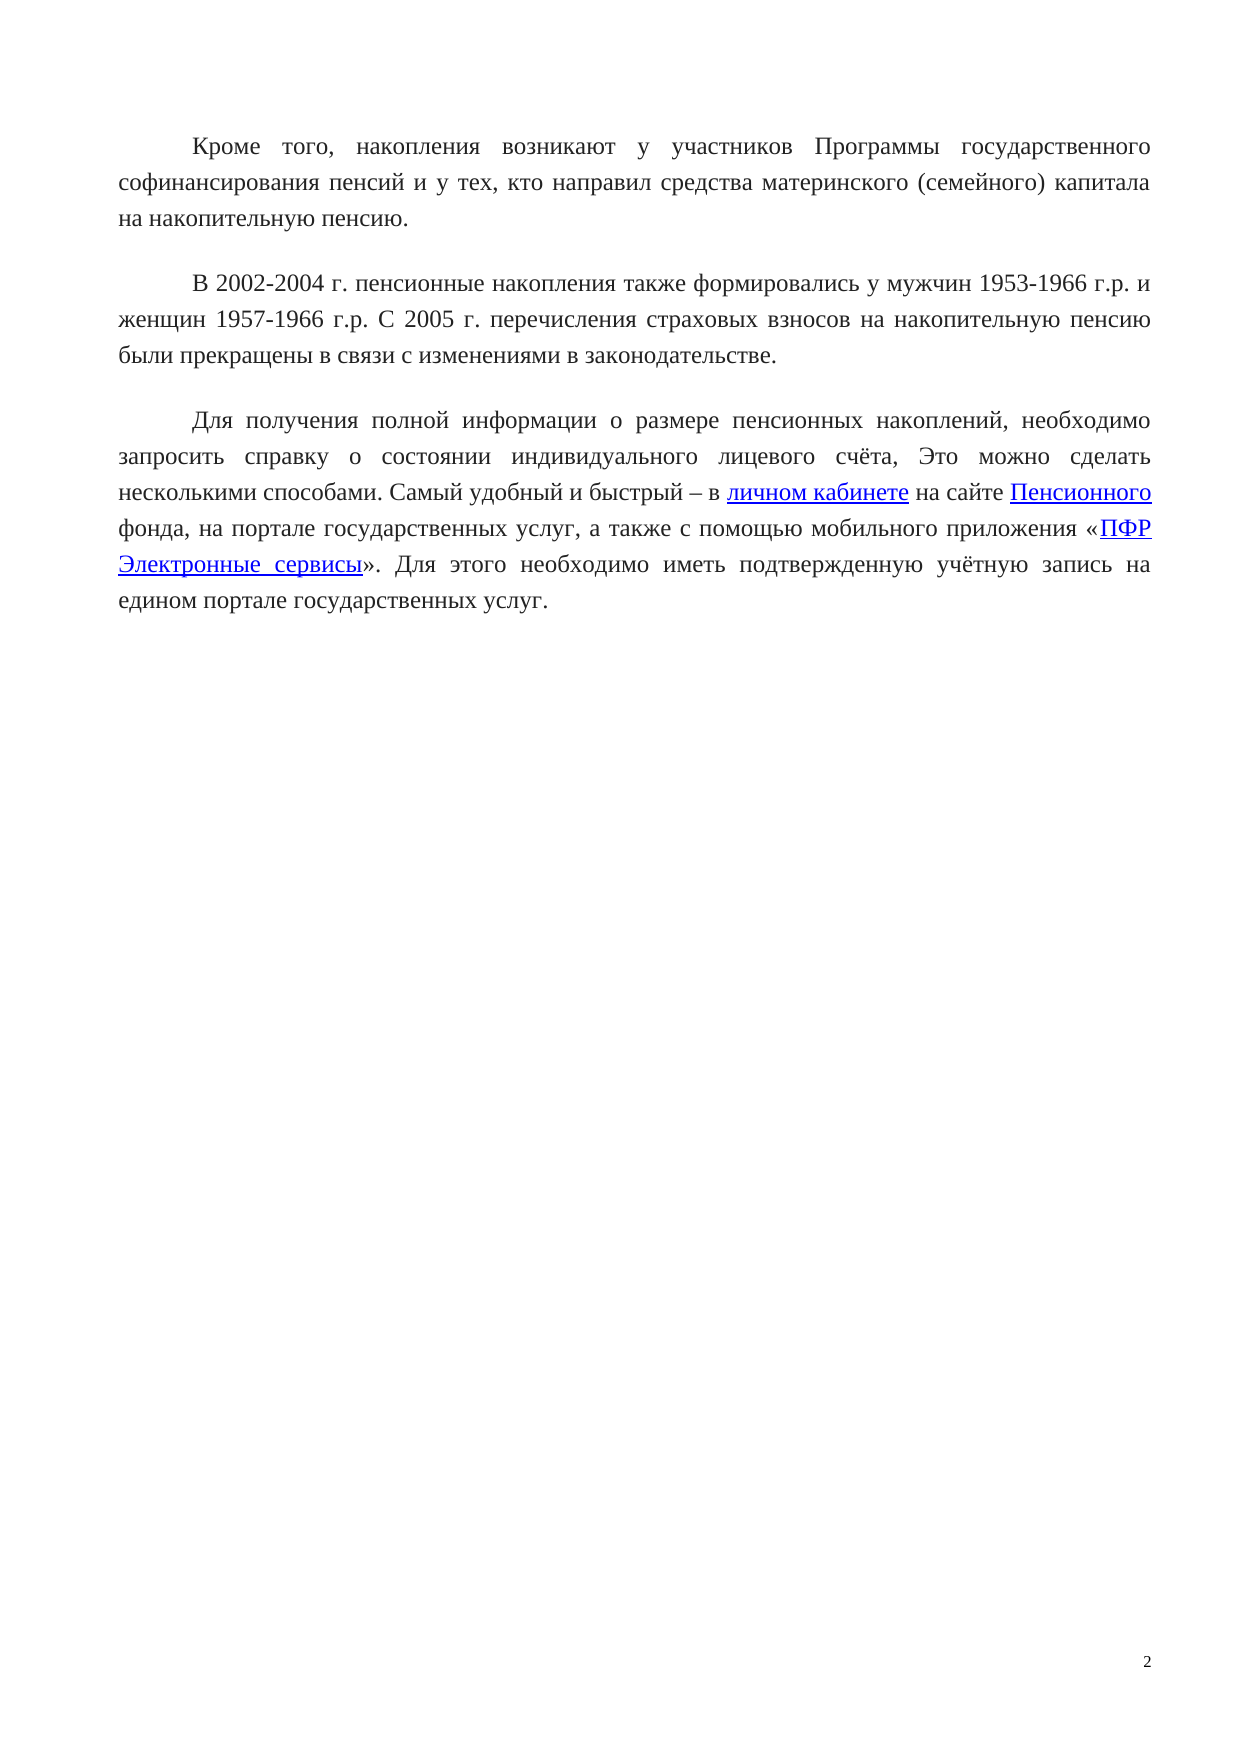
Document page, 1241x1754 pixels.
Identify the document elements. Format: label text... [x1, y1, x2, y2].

text Для получения полной информации о размере пенсионных накоплений, необходимо запросить справку о состоянии индивидуального лицевого счёта, Это можно сделать несколькими способами. Самый удобный и быстрый – в личном кабинете на сайте Пенсионного фонда, на портале государственных услуг, а также с помощью мобильного приложения «ПФР Электронные сервисы». Для этого необходимо иметь подтвержденную учётную запись на едином портале государственных услуг. [118, 398, 1152, 614]
text Кроме того, накопления возникают у участников Программы государственного софинансирования пенсий и у тех, кто направил средства материнского (семейного) капитала на накопительную пенсию. [118, 124, 1152, 232]
text В 2002-2004 г. пенсионные накопления также формировались у мужчин 1953-1966 г.р. и женщин 1957-1966 г.р. С 2005 г. перечисления страховых взносов на накопительную пенсию были прекращены в связи с изменениями в законодательстве. [118, 261, 1152, 369]
